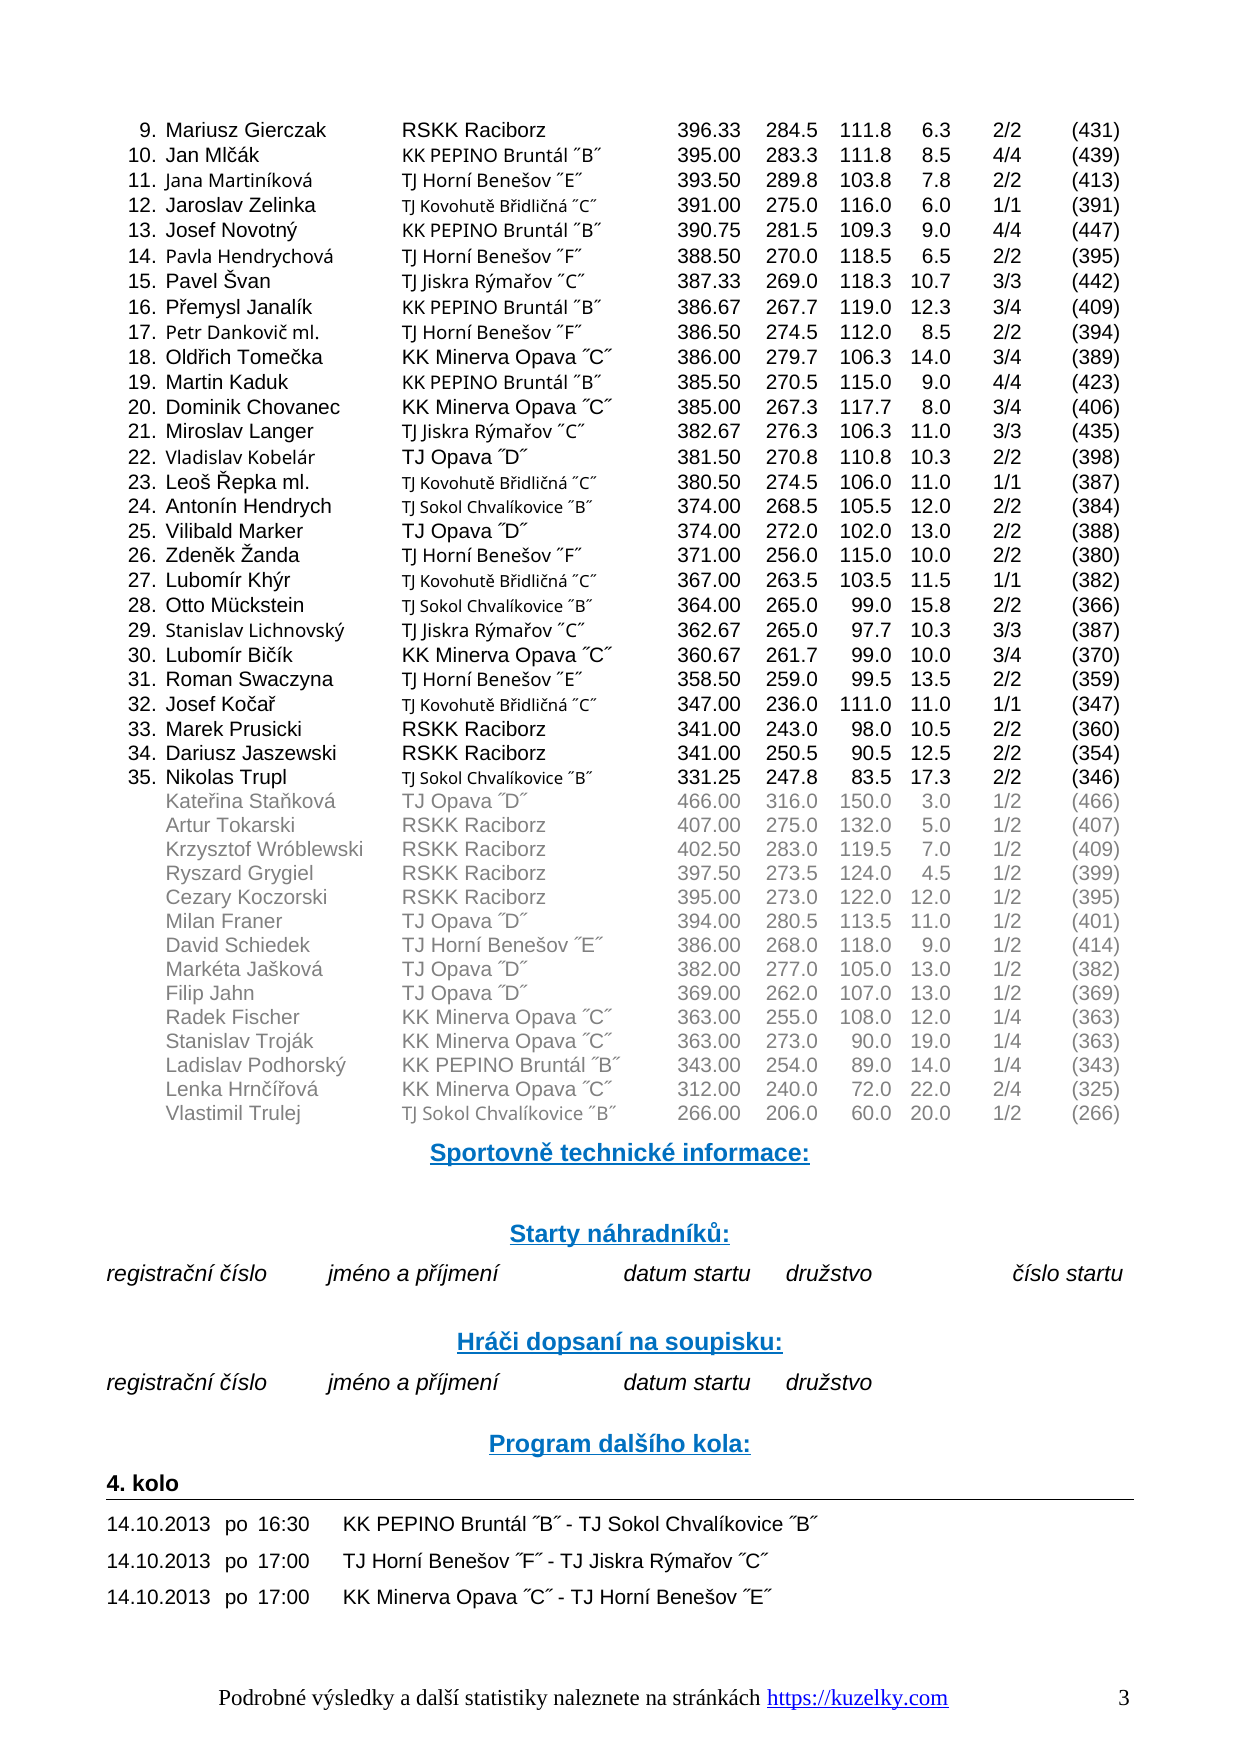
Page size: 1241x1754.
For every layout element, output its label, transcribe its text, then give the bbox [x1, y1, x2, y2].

text 25. Vilibald Marker TJ Opava ˝D˝ 374.00 272.0 102.0 13.0 2/2 (388) [106, 519, 1134, 543]
text registrační číslo jméno a příjmení datum startu družstvo [106, 1369, 1134, 1395]
text Hráči dopsaní na soupisku: [94, 1299, 1145, 1356]
text 14.10.2013 po 16:30 KK PEPINO Bruntál ˝B˝ - TJ Sokol Chvalíkovice ˝B˝ [106, 1512, 1134, 1536]
text Ladislav Podhorský KK PEPINO Bruntál ˝B˝ 343.00 254.0 89.0 14.0 1/4 (343) [106, 1052, 1134, 1076]
text 18. Oldřich Tomečka KK Minerva Opava ˝C˝ 386.00 279.7 106.3 14.0 3/4 (389) [106, 345, 1134, 369]
text Kateřina Staňková TJ Opava ˝D˝ 466.00 316.0 150.0 3.0 1/2 (466) [106, 789, 1134, 813]
text Markéta Jašková TJ Opava ˝D˝ 382.00 277.0 105.0 13.0 1/2 (382) [106, 957, 1134, 981]
text Vlastimil Trulej TJ Sokol Chvalíkovice ˝B˝ 266.00 206.0 60.0 20.0 1/2 (266) [106, 1100, 1134, 1126]
text 12. Jaroslav Zelinka TJ Kovohutě Břidličná ˝C˝ 391.00 275.0 116.0 6.0 1/1 (391) [106, 193, 1134, 218]
text Starty náhradníků: [94, 1218, 1145, 1247]
text 9. Mariusz Gierczak RSKK Raciborz 396.33 284.5 111.8 6.3 2/2 (431) [106, 118, 1134, 142]
text 30. Lubomír Bičík KK Minerva Opava ˝C˝ 360.67 261.7 99.0 10.0 3/4 (370) [106, 643, 1134, 667]
text 11. Jana Martiníková TJ Horní Benešov ˝E˝ 393.50 289.8 103.8 7.8 2/2 (413) [106, 168, 1134, 193]
text Ryszard Grygiel RSKK Raciborz 397.50 273.5 124.0 4.5 1/2 (399) [106, 861, 1134, 885]
text 20. Dominik Chovanec KK Minerva Opava ˝C˝ 385.00 267.3 117.7 8.0 3/4 (406) [106, 395, 1134, 419]
text 10. Jan Mlčák KK PEPINO Bruntál ˝B˝ 395.00 283.3 111.8 8.5 4/4 (439) [106, 142, 1134, 168]
text 14.10.2013 po 17:00 TJ Horní Benešov ˝F˝ - TJ Jiskra Rýmařov ˝C˝ [106, 1549, 1134, 1573]
text Lenka Hrnčířová KK Minerva Opava ˝C˝ 312.00 240.0 72.0 22.0 2/4 (325) [106, 1076, 1134, 1100]
text 13. Josef Novotný KK PEPINO Bruntál ˝B˝ 390.75 281.5 109.3 9.0 4/4 (447) [106, 218, 1134, 243]
text 14. Pavla Hendrychová TJ Horní Benešov ˝F˝ 388.50 270.0 118.5 6.5 2/2 (395) [106, 243, 1134, 269]
text Filip Jahn TJ Opava ˝D˝ 369.00 262.0 107.0 13.0 1/2 (369) [106, 981, 1134, 1004]
text Artur Tokarski RSKK Raciborz 407.00 275.0 132.0 5.0 1/2 (407) [106, 813, 1134, 837]
text 21. Miroslav Langer TJ Jiskra Rýmařov ˝C˝ 382.67 276.3 106.3 11.0 3/3 (435) [106, 419, 1134, 444]
text 27. Lubomír Khýr TJ Kovohutě Břidličná ˝C˝ 367.00 263.5 103.5 11.5 1/1 (382) [106, 568, 1134, 593]
text Milan Franer TJ Opava ˝D˝ 394.00 280.5 113.5 11.0 1/2 (401) [106, 909, 1134, 933]
text Krzysztof Wróblewski RSKK Raciborz 402.50 283.0 119.5 7.0 1/2 (409) [106, 837, 1134, 861]
text 33. Marek Prusicki RSKK Raciborz 341.00 243.0 98.0 10.5 2/2 (360) [106, 717, 1134, 741]
text 16. Přemysl Janalík KK PEPINO Bruntál ˝B˝ 386.67 267.7 119.0 12.3 3/4 (409) [106, 294, 1134, 320]
text 19. Martin Kaduk KK PEPINO Bruntál ˝B˝ 385.50 270.5 115.0 9.0 4/4 (423) [106, 369, 1134, 395]
text Stanislav Troják KK Minerva Opava ˝C˝ 363.00 273.0 90.0 19.0 1/4 (363) [106, 1028, 1134, 1052]
text 35. Nikolas Trupl TJ Sokol Chvalíkovice ˝B˝ 331.25 247.8 83.5 17.3 2/2 (346) [106, 764, 1134, 789]
text 17. Petr Dankovič ml. TJ Horní Benešov ˝F˝ 386.50 274.5 112.0 8.5 2/2 (394) [106, 320, 1134, 345]
text registrační číslo jméno a příjmení datum startu družstvo číslo startu [106, 1260, 1134, 1286]
text 15. Pavel Švan TJ Jiskra Rýmařov ˝C˝ 387.33 269.0 118.3 10.7 3/3 (442) [106, 269, 1134, 294]
text Radek Fischer KK Minerva Opava ˝C˝ 363.00 255.0 108.0 12.0 1/4 (363) [106, 1004, 1134, 1028]
text 31. Roman Swaczyna TJ Horní Benešov ˝E˝ 358.50 259.0 99.5 13.5 2/2 (359) [106, 667, 1134, 692]
text 26. Zdeněk Žanda TJ Horní Benešov ˝F˝ 371.00 256.0 115.0 10.0 2/2 (380) [106, 543, 1134, 568]
text 29. Stanislav Lichnovský TJ Jiskra Rýmařov ˝C˝ 362.67 265.0 97.7 10.3 3/3 (387) [106, 617, 1134, 643]
text 34. Dariusz Jaszewski RSKK Raciborz 341.00 250.5 90.5 12.5 2/2 (354) [106, 741, 1134, 764]
text 32. Josef Kočař TJ Kovohutě Břidličná ˝C˝ 347.00 236.0 111.0 11.0 1/1 (347) [106, 692, 1134, 717]
text 14.10.2013 po 17:00 KK Minerva Opava ˝C˝ - TJ Horní Benešov ˝E˝ [106, 1585, 1134, 1609]
text 24. Antonín Hendrych TJ Sokol Chvalíkovice ˝B˝ 374.00 268.5 105.5 12.0 2/2 (384) [106, 494, 1134, 519]
text David Schiedek TJ Horní Benešov ˝E˝ 386.00 268.0 118.0 9.0 1/2 (414) [106, 933, 1134, 957]
text 22. Vladislav Kobelár TJ Opava ˝D˝ 381.50 270.8 110.8 10.3 2/2 (398) [106, 444, 1134, 470]
text Cezary Koczorski RSKK Raciborz 395.00 273.0 122.0 12.0 1/2 (395) [106, 885, 1134, 909]
text 4. kolo [106, 1470, 1134, 1499]
text Sportovně technické informace: [94, 1138, 1145, 1167]
text Program dalšího kola: [94, 1429, 1145, 1458]
text 28. Otto Mückstein TJ Sokol Chvalíkovice ˝B˝ 364.00 265.0 99.0 15.8 2/2 (366) [106, 593, 1134, 617]
text 23. Leoš Řepka ml. TJ Kovohutě Břidličná ˝C˝ 380.50 274.5 106.0 11.0 1/1 (387) [106, 470, 1134, 494]
